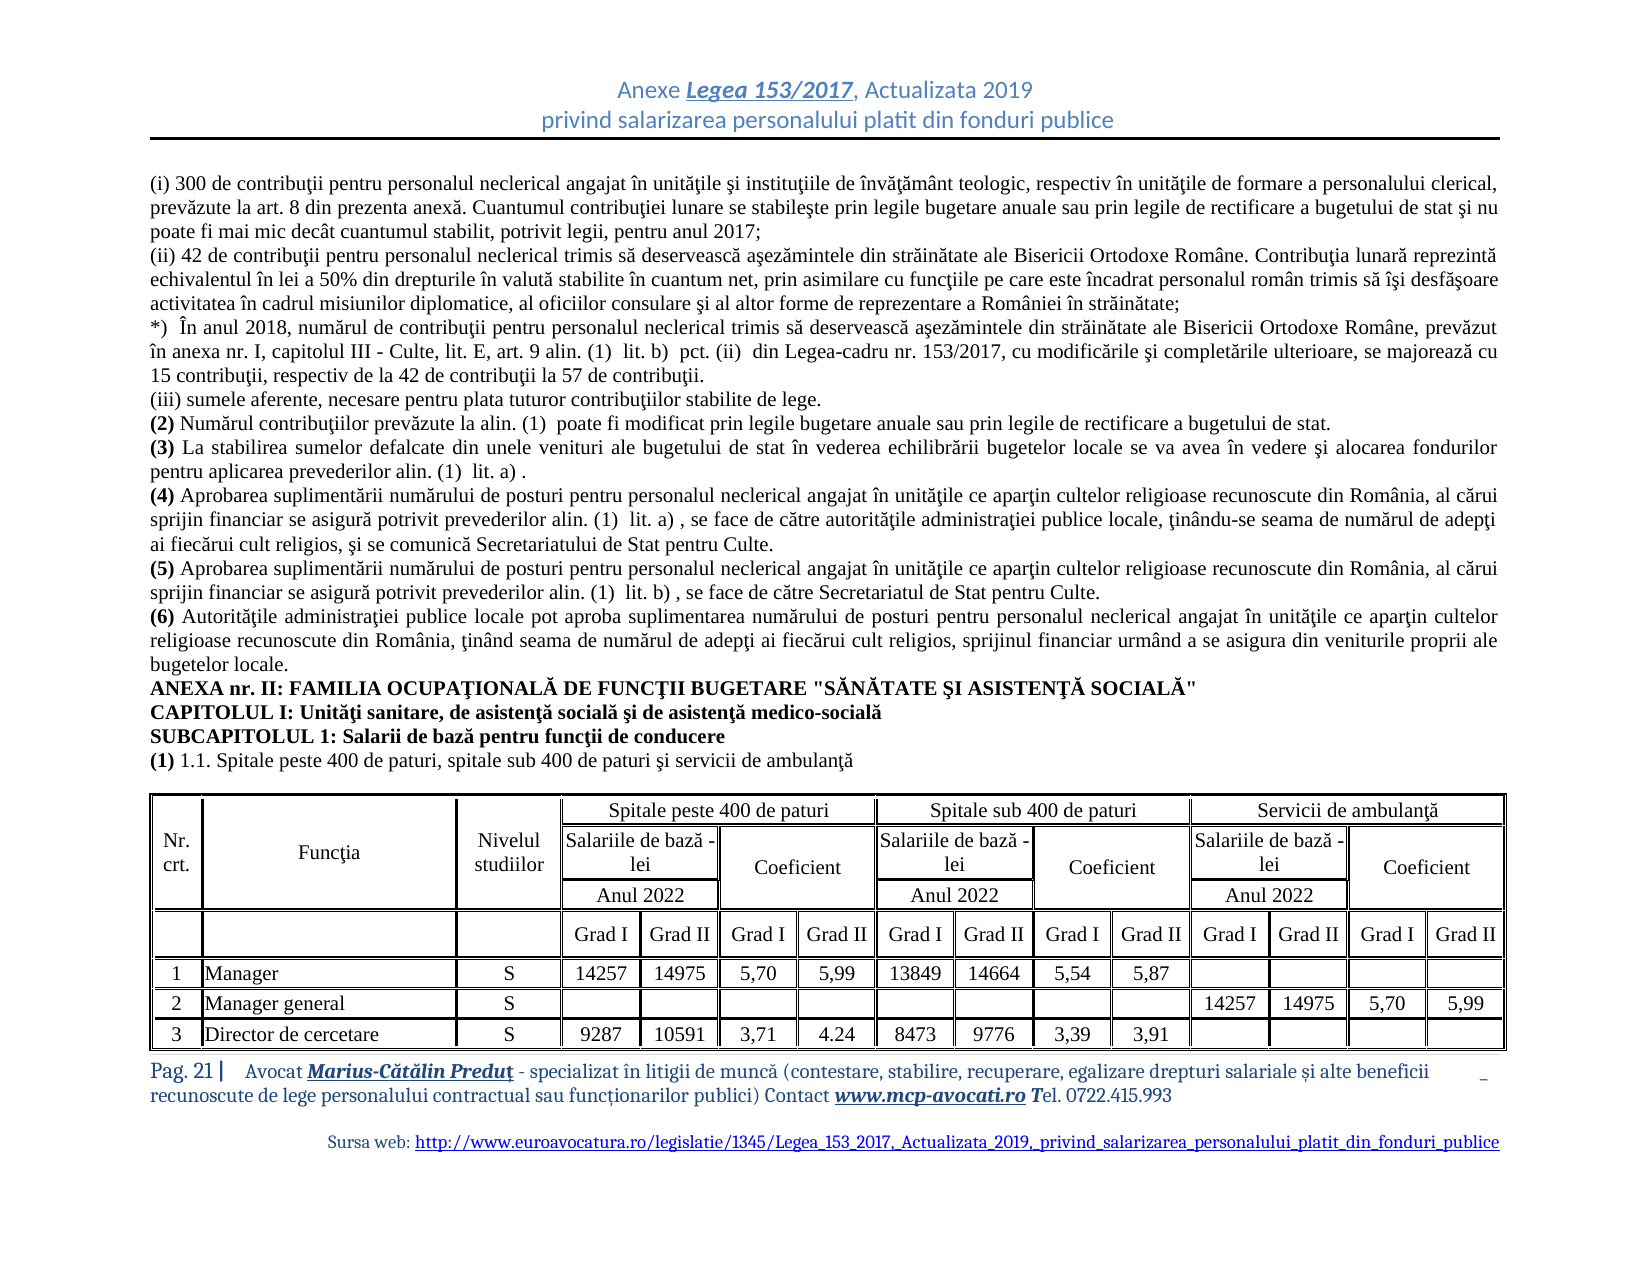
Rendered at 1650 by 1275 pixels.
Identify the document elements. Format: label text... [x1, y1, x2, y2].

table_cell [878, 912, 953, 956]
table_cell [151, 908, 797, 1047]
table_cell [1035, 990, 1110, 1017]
text SUBCAPITOLUL 1: Salarii de bază pentru funcţii de conducere [150, 724, 1500, 748]
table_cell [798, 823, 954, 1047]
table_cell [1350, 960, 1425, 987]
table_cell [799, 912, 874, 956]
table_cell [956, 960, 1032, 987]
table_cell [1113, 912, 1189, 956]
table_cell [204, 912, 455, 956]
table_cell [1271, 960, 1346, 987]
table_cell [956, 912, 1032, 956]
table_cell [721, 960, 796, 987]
text (2) Numărul contribuţiilor prevăzute la alin. (1) poate fi modificat prin legile bugetare anuale sau prin legile de rectificare a bugetului de stat. [150, 411, 1500, 435]
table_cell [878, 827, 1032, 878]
text (1) 1.1. Spitale peste 400 de paturi, spitale sub 400 de paturi şi servicii de ambulanţă [150, 748, 1500, 772]
text ANEXA nr. II: FAMILIA OCUPAŢIONALĂ DE FUNCŢII BUGETARE "SĂNĂTATE ŞI ASISTENŢĂ SOCIALĂ" [150, 676, 1500, 700]
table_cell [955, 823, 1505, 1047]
text (iii) sumele aferente, necesare pentru plata tuturor contribuţiilor stabilite de lege. [150, 387, 1500, 411]
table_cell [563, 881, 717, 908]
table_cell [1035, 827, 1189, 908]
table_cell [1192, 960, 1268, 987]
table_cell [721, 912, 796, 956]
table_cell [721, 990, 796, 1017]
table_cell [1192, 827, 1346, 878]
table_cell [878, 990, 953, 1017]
text (ii) 42 de contribuţii pentru personalul neclerical trimis să deservească aşezămintele din străinătate ale Bisericii Ortodoxe Române. Contribuţia lunară reprezintă echivalentul în lei a 50% din drepturile în valută stabilite în cuantum net, prin asimilare cu funcţiile pe care este încadrat personalul român trimis să îşi desfăşoare activitatea în cadrul misiunilor diplomatice, al oficiilor consulare şi al altor forme de reprezentare a României în străinătate; [150, 243, 1500, 315]
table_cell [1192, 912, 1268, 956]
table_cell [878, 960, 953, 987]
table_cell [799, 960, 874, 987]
text *) În anul 2018, numărul de contribuţii pentru personalul neclerical trimis să deservească aşezămintele din străinătate ale Bisericii Ortodoxe Române, prevăzut în anexa nr. I, capitolul III - Culte, lit. E, art. 9 alin. (1) lit. b) pct. (ii) din Legea-cadru nr. 153/2017, cu modificările şi completările ulterioare, se majorează cu 15 contribuţii, respectiv de la 42 de contribuţii la 57 de contribuţii. [150, 315, 1500, 387]
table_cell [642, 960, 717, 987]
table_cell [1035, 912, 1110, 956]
text (4) Aprobarea suplimentării numărului de posturi pentru personalul neclerical angajat în unităţile ce aparţin cultelor religioase recunoscute din România, al cărui sprijin financiar se asigură potrivit prevederilor alin. (1) lit. a) , se face de către autorităţile administraţiei publice locale, ţinându-se seama de numărul de adepţi ai fiecărui cult religios, şi se comunică Secretariatului de Stat pentru Culte. [150, 483, 1500, 556]
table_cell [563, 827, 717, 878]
text (3) La stabilirea sumelor defalcate din unele venituri ale bugetului de stat în vederea echilibrării bugetelor locale se va avea în vedere şi alocarea fondurilor pentru aplicarea prevederilor alin. (1) lit. a) . [150, 435, 1500, 483]
text (6) Autorităţile administraţiei publice locale pot aproba suplimentarea numărului de posturi pentru personalul neclerical angajat în unităţile ce aparţin cultelor religioase recunoscute din România, ţinând seama de numărul de adepţi ai fiecărui cult religios, sprijinul financiar urmând a se asigura din veniturile proprii ale bugetelor locale. [150, 604, 1500, 676]
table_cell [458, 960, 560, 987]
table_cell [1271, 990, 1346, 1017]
text (i) 300 de contribuţii pentru personalul neclerical angajat în unităţile şi instituţiile de învăţământ teologic, respectiv în unităţile de formare a personalului clerical, prevăzute la art. 8 din prezenta anexă. Cuantumul contribuţiei lunare se stabileşte prin legile bugetare anuale sau prin legile de rectificare a bugetului de stat şi nu poate fi mai mic decât cuantumul stabilit, potrivit legii, pentru anul 2017; [150, 171, 1500, 243]
text (5) Aprobarea suplimentării numărului de posturi pentru personalul neclerical angajat în unităţile ce aparţin cultelor religioase recunoscute din România, al cărui sprijin financiar se asigură potrivit prevederilor alin. (1) lit. b) , se face de către Secretariatul de Stat pentru Culte. [150, 556, 1500, 604]
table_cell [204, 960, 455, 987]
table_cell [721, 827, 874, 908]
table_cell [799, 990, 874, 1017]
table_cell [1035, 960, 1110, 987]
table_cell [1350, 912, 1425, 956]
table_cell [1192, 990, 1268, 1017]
text CAPITOLUL I: Unităţi sanitare, de asistenţă socială şi de asistenţă medico-socială [150, 700, 1500, 724]
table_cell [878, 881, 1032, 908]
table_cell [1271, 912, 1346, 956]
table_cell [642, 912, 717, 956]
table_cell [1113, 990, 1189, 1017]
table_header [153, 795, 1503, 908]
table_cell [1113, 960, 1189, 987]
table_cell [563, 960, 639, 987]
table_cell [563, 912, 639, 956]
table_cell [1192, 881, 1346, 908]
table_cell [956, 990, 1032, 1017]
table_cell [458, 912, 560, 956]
